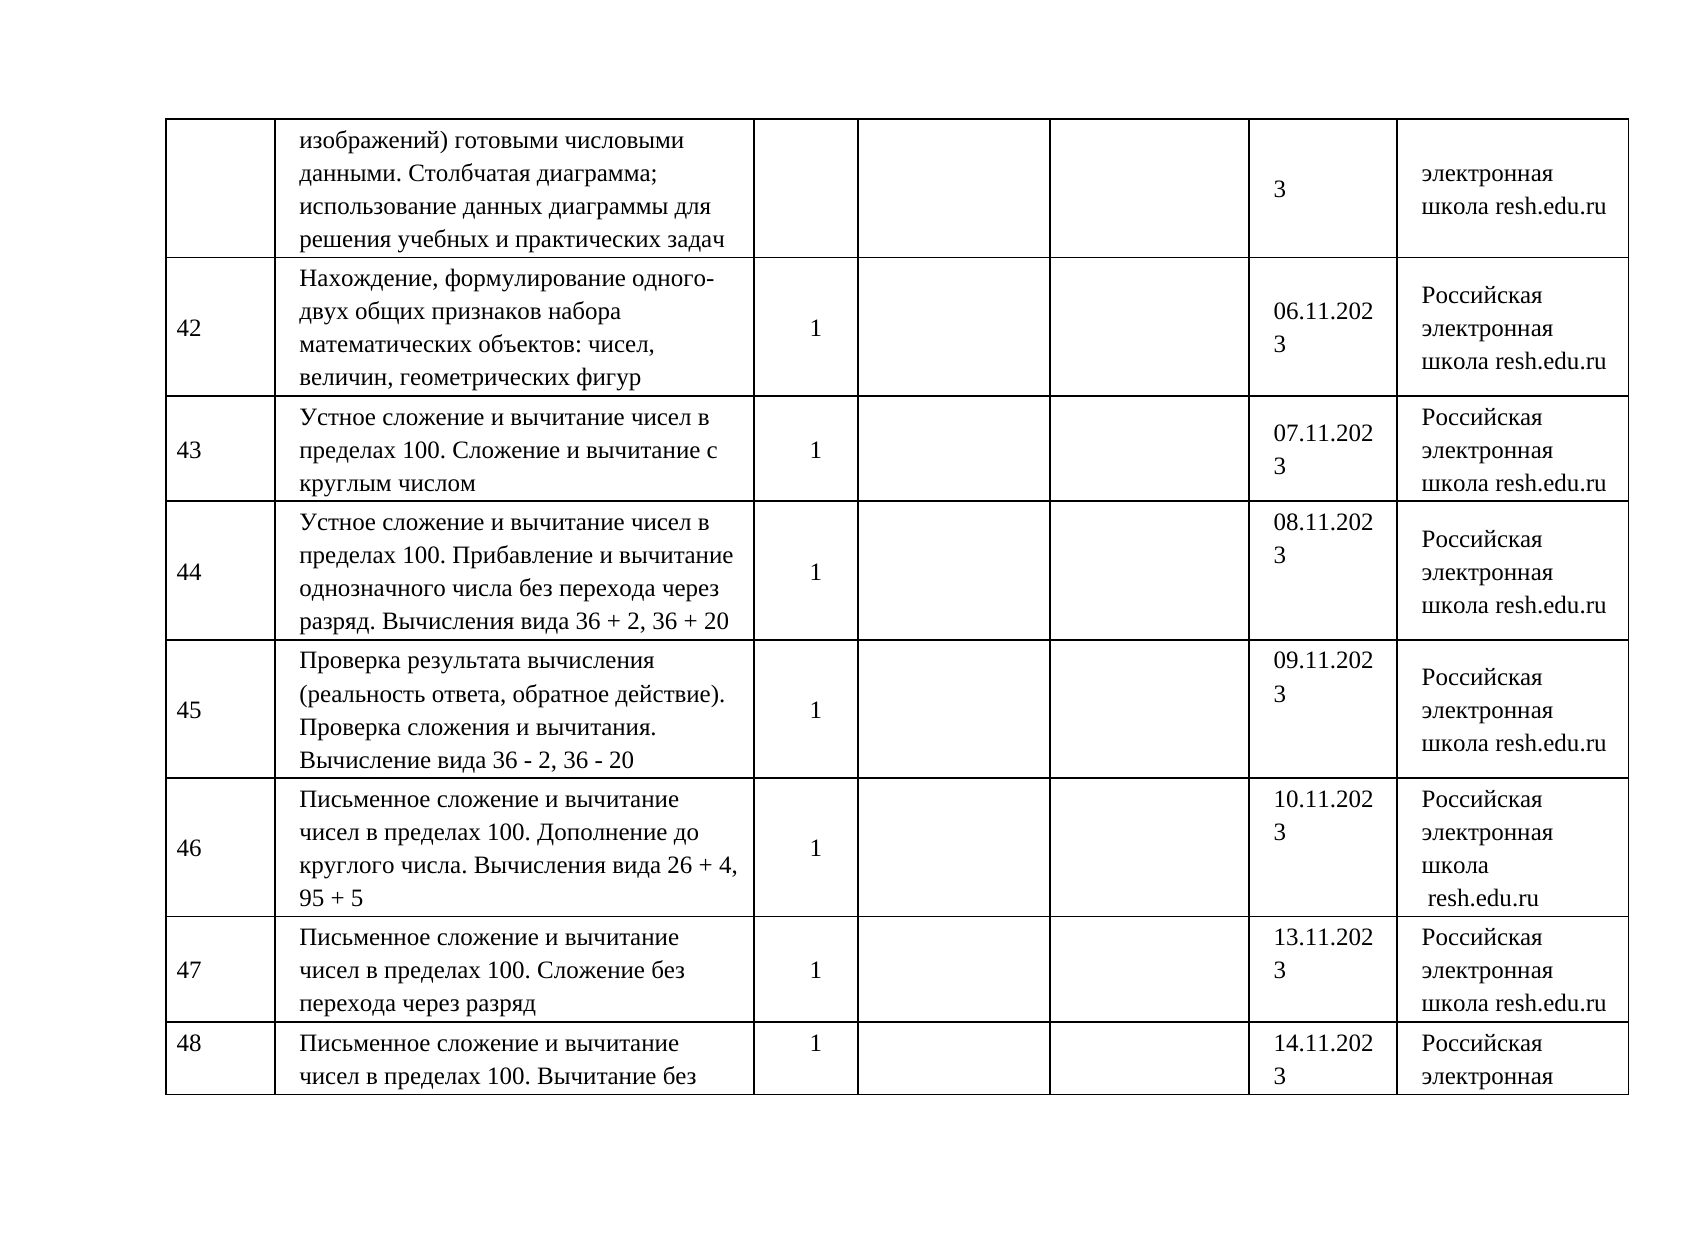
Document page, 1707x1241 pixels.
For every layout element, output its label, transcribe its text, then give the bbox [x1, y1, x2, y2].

table_cell [859, 1023, 1049, 1093]
table_cell [859, 917, 1049, 1021]
table_cell 48 [167, 1023, 274, 1093]
table_cell [859, 258, 1049, 395]
table_cell 1 [755, 917, 857, 1021]
table_cell 46 [167, 779, 274, 916]
table_cell [1051, 397, 1248, 500]
table_cell Российская электронная школа resh.edu.ru [1398, 397, 1628, 500]
table_cell 06.11.2023 [1250, 258, 1396, 395]
table_cell 14.11.2023 [1250, 1023, 1396, 1093]
table_cell 13.11.2023 [1250, 917, 1396, 1021]
table_cell Российская электронная школа resh.edu.ru [1398, 502, 1628, 639]
table_cell Устное сложение и вычитание чисел в пределах 100. Сложение и вычитание с круглым числом [276, 397, 753, 500]
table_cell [276, 1023, 753, 1093]
table_cell 09.11.2023 [1250, 641, 1396, 777]
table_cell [1398, 120, 1628, 257]
table_cell [1051, 502, 1248, 639]
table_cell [1398, 1023, 1628, 1093]
table_cell 1 [755, 1023, 857, 1093]
table_cell Письменное сложение и вычитание чисел в пределах 100. Дополнение до круглого числа. Вычисления вида 26 + 4, 95 + 5 [276, 779, 753, 916]
table_cell Российская электронная школа resh.edu.ru [1398, 641, 1628, 777]
table_cell 45 [167, 641, 274, 777]
table_cell 07.11.2023 [1250, 397, 1396, 500]
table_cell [276, 120, 753, 257]
table_cell Письменное сложение и вычитание чисел в пределах 100. Сложение без перехода через разряд [276, 917, 753, 1021]
table_cell Нахождение, формулирование одного-двух общих признаков набора математических объектов: чисел, величин, геометрических фигур [276, 258, 753, 395]
table_cell 47 [167, 917, 274, 1021]
table_cell 1 [755, 779, 857, 916]
table_cell Российская электронная школа resh.edu.ru [1398, 779, 1628, 916]
table_cell 08.11.2023 [1250, 502, 1396, 639]
table_cell Российская электронная школа resh.edu.ru [1398, 258, 1628, 395]
table_cell 44 [167, 502, 274, 639]
table_cell [859, 120, 1049, 257]
table_cell [859, 397, 1049, 500]
table_cell 27.10.2023 [1250, 120, 1396, 257]
table_cell [1051, 1023, 1248, 1093]
table_cell [1051, 258, 1248, 395]
table_cell [859, 641, 1049, 777]
table_cell [1051, 120, 1248, 257]
table_cell [1051, 917, 1248, 1021]
table_cell [859, 779, 1049, 916]
table_cell 43 [167, 397, 274, 500]
table_cell 1 [755, 502, 857, 639]
table_cell [1051, 779, 1248, 916]
table_cell 10.11.2023 [1250, 779, 1396, 916]
table_cell 42 [167, 258, 274, 395]
table_cell [1051, 641, 1248, 777]
table_cell 41 [167, 120, 274, 257]
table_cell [1398, 917, 1628, 1021]
table_cell 1 [755, 397, 857, 500]
table_cell Проверка результата вычисления (реальность ответа, обратное действие). Проверка сложения и вычитания. Вычисление вида 36 - 2, 36 - 20 [276, 641, 753, 777]
table_cell 1 [755, 258, 857, 395]
table_cell Устное сложение и вычитание чисел в пределах 100. Прибавление и вычитание однозначного числа без перехода через разряд. Вычисления вида 36 + 2, 36 + 20 [276, 502, 753, 639]
table_cell 1 [755, 120, 857, 257]
table_cell [859, 502, 1049, 639]
table_cell 1 [755, 641, 857, 777]
